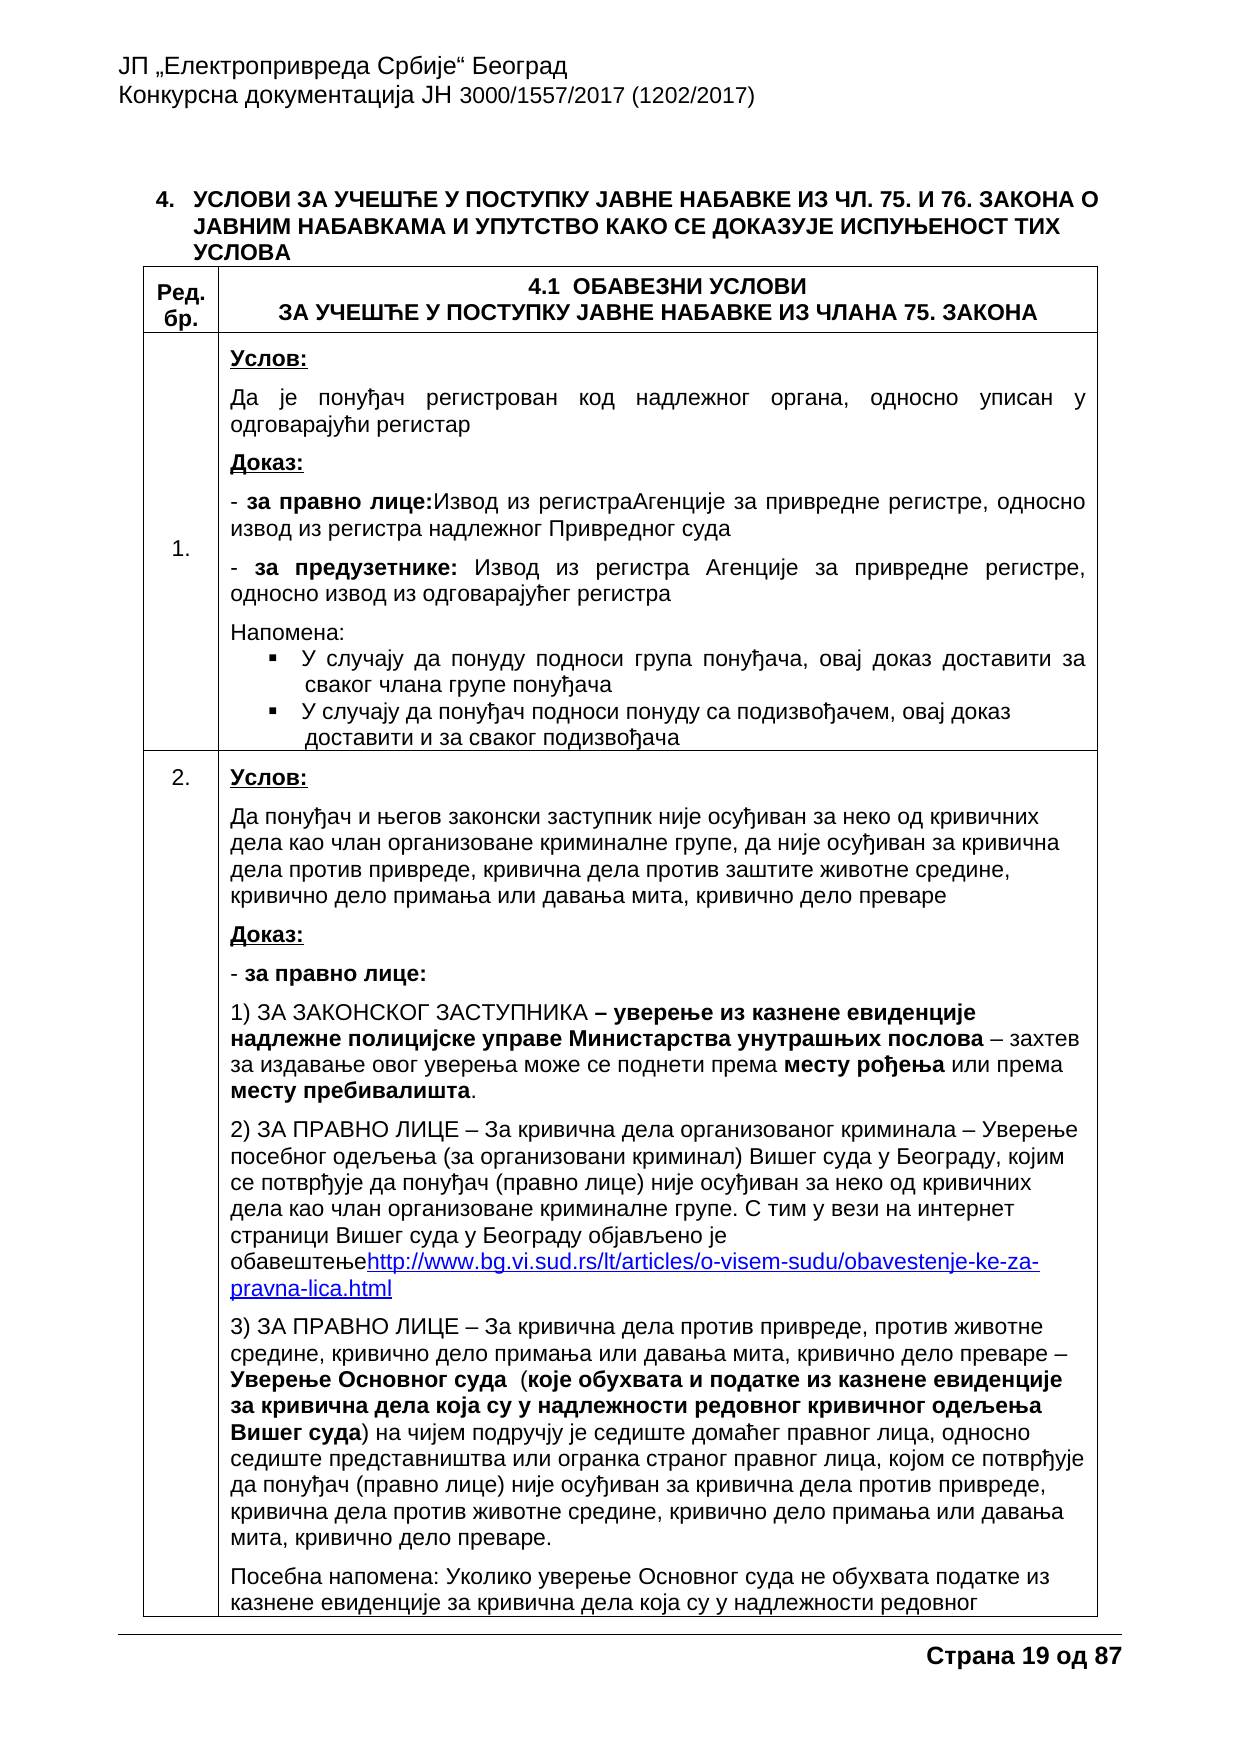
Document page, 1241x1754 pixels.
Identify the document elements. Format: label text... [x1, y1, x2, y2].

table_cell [219, 751, 1097, 1616]
subtitle УСЛОВИ ЗА УЧЕШЋЕ У ПОСТУПКУ ЈАВНЕ НАБАВКЕ ИЗ ЧЛ. 75. И 76. ЗАКОНА О ЈАВНИМ НАБАВКАМА И УПУТСТВО КАКО СЕ ДОКАЗУЈЕ ИСПУЊЕНОСТ ТИХ УСЛОВА [156, 186, 1122, 266]
table_header Ред. бр. [144, 267, 218, 332]
table_cell 2. [144, 751, 218, 1616]
table_header 4.1 ОБАВЕЗНИ УСЛОВИ ЗА УЧЕШЋЕ У ПОСТУПКУ ЈАВНЕ НАБАВКЕ ИЗ ЧЛАНА 75. ЗАКОНА [219, 267, 1097, 332]
table_cell Услов: Да је понуђач регистрован код надлежног органа, односно уписан у одговарајући регистар Доказ: - за правно лице:Извод из регистраАгенције за привредне регистре, односно извод из регистра надлежног Привредног суда - за предузетнике: Извод из регистра Агенције за привредне регистре, односно извод из одговарајућег регистра Напомена: У случају да понуду подноси група понуђача, овај доказ доставити за сваког члана групе понуђача У случају да понуђач подноси понуду са подизвођачем, овај доказ доставити и за сваког подизвођача [219, 333, 1097, 750]
table_cell 1. [144, 333, 218, 750]
